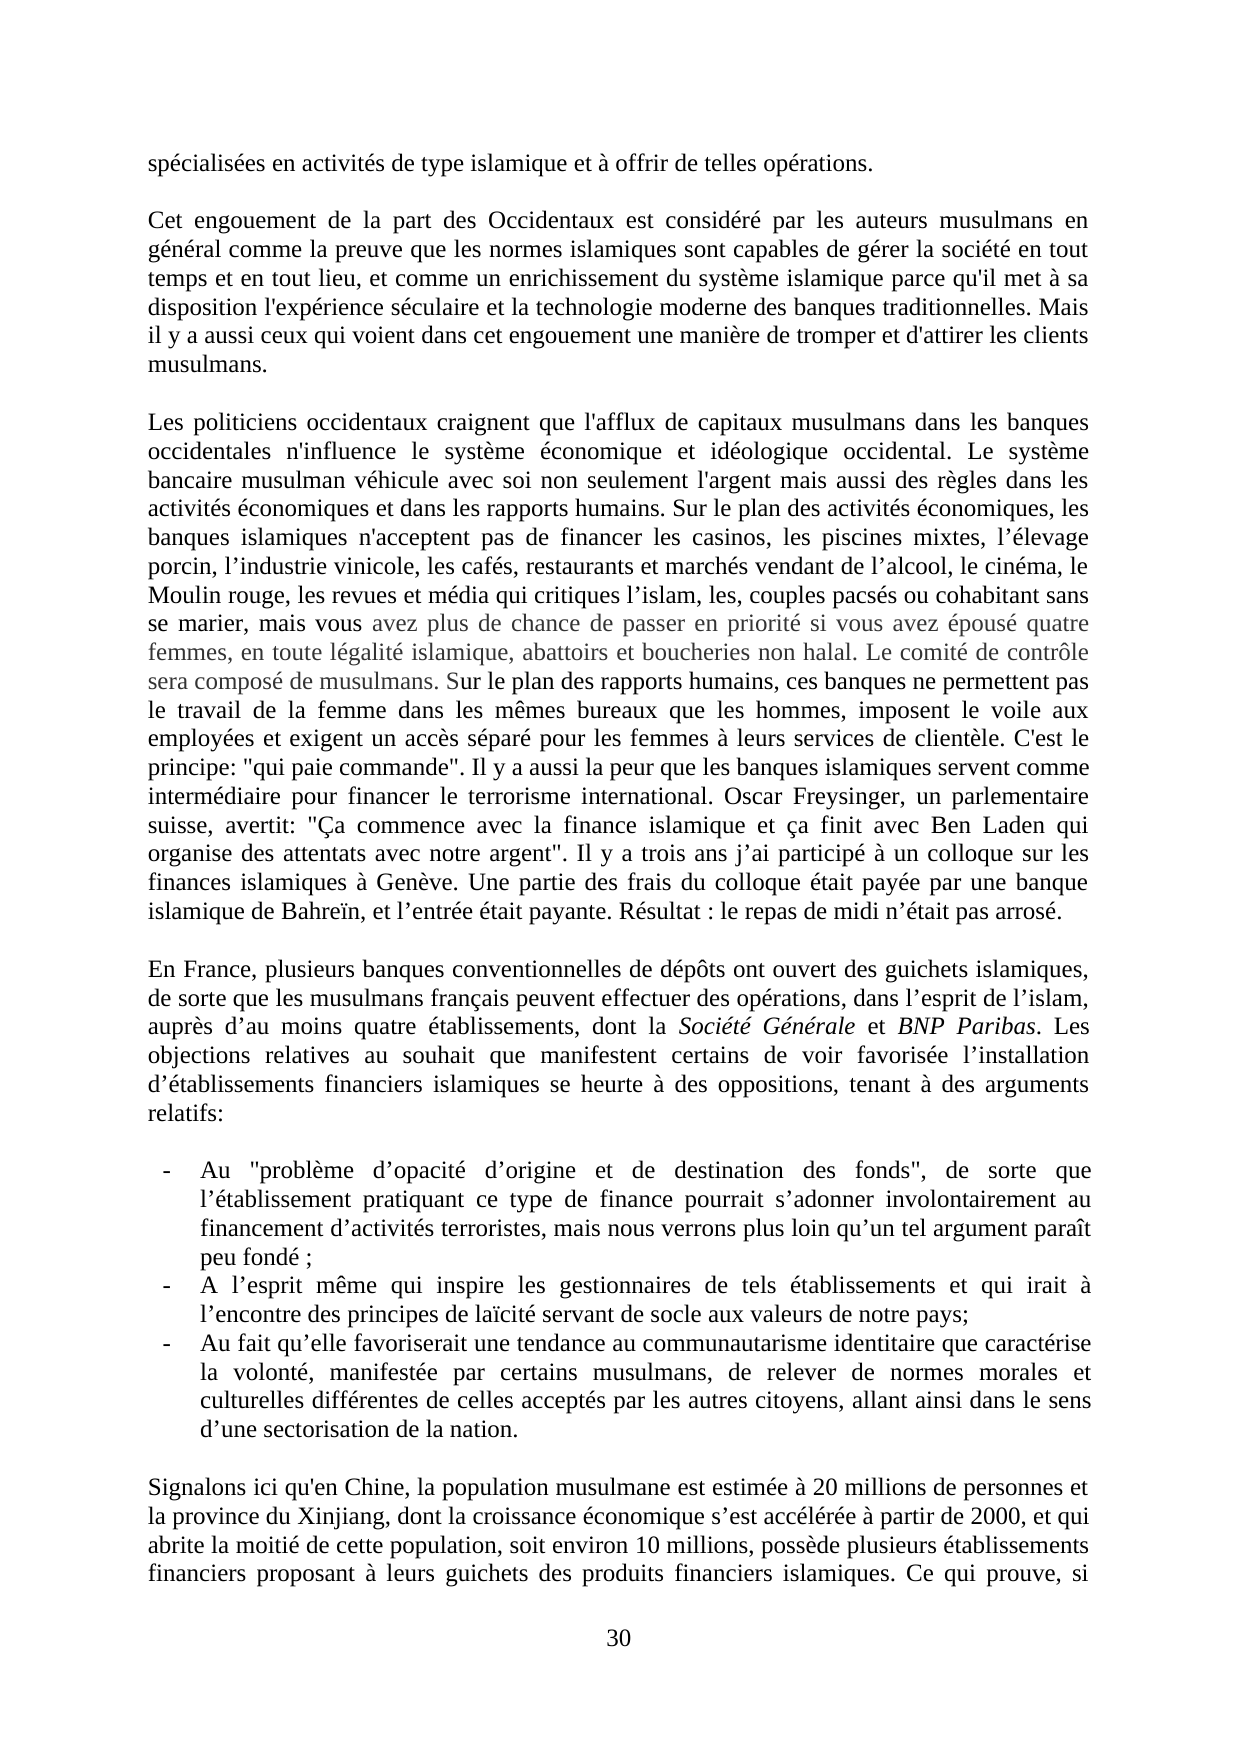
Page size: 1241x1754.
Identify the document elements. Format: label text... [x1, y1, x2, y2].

list Au fait qu’elle favoriserait une tendance au communautarisme identitaire que caractérise la volonté, manifestée par certains musulmans, de relever de normes morales et culturelles différentes de celles acceptés par les autres citoyens, allant ainsi dans le sens d’une sectorisation de la nation. [162, 1328, 1093, 1443]
list A l’esprit même qui inspire les gestionnaires de tels établissements et qui irait à l’encontre des principes de laïcité servant de socle aux valeurs de notre pays; [162, 1271, 1093, 1328]
text En France, plusieurs banques conventionnelles de dépôts ont ouvert des guichets islamiques, de sorte que les musulmans français peuvent effectuer des opérations, dans l’esprit de l’islam, auprès d’au moins quatre établissements, dont la Société Générale et BNP Paribas. Les objections relatives au souhait que manifestent certains de voir favorisée l’installation d’établissements financiers islamiques se heurte à des oppositions, tenant à des arguments relatifs: [148, 954, 1090, 1126]
list Au "problème d’opacité d’origine et de destination des fonds", de sorte que l’établissement pratiquant ce type de finance pourrait s’adonner involontairement au financement d’activités terroristes, mais nous verrons plus loin qu’un tel argument paraît peu fondé ; [162, 1156, 1093, 1271]
text Les politiciens occidentaux craignent que l'afflux de capitaux musulmans dans les banques occidentales n'influence le système économique et idéologique occidental. Le système bancaire musulman véhicule avec soi non seulement l'argent mais aussi des règles dans les activités économiques et dans les rapports humains. Sur le plan des activités économiques, les banques islamiques n'acceptent pas de financer les casinos, les piscines mixtes, l’élevage porcin, l’industrie vinicole, les cafés, restaurants et marchés vendant de l’alcool, le cinéma, le Moulin rouge, les revues et média qui critiques l’islam, les, couples pacsés ou cohabitant sans se marier, mais vous avez plus de chance de passer en priorité si vous avez épousé quatre femmes, en toute légalité islamique, abattoirs et boucheries non halal. Le comité de contrôle sera composé de musulmans. Sur le plan des rapports humains, ces banques ne permettent pas le travail de la femme dans les mêmes bureaux que les hommes, imposent le voile aux employées et exigent un accès séparé pour les femmes à leurs services de clientèle. C'est le principe: "qui paie commande". Il y a aussi la peur que les banques islamiques servent comme intermédiaire pour financer le terrorisme international. Oscar Freysinger, un parlementaire suisse, avertit: "Ça commence avec la finance islamique et ça finit avec Ben Laden qui organise des attentats avec notre argent". Il y a trois ans j’ai participé à un colloque sur les finances islamiques à Genève. Une partie des frais du colloque était payée par une banque islamique de Bahreïn, et l’entrée était payante. Résultat : le repas de midi n’était pas arrosé. [148, 407, 1090, 925]
text Cet engouement de la part des Occidentaux est considéré par les auteurs musulmans en général comme la preuve que les normes islamiques sont capables de gérer la société en tout temps et en tout lieu, et comme un enrichissement du système islamique parce qu'il met à sa disposition l'expérience séculaire et la technologie moderne des banques traditionnelles. Mais il y a aussi ceux qui voient dans cet engouement une manière de tromper et d'attirer les clients musulmans. [148, 206, 1090, 378]
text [148, 1472, 1090, 1587]
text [148, 148, 1090, 176]
